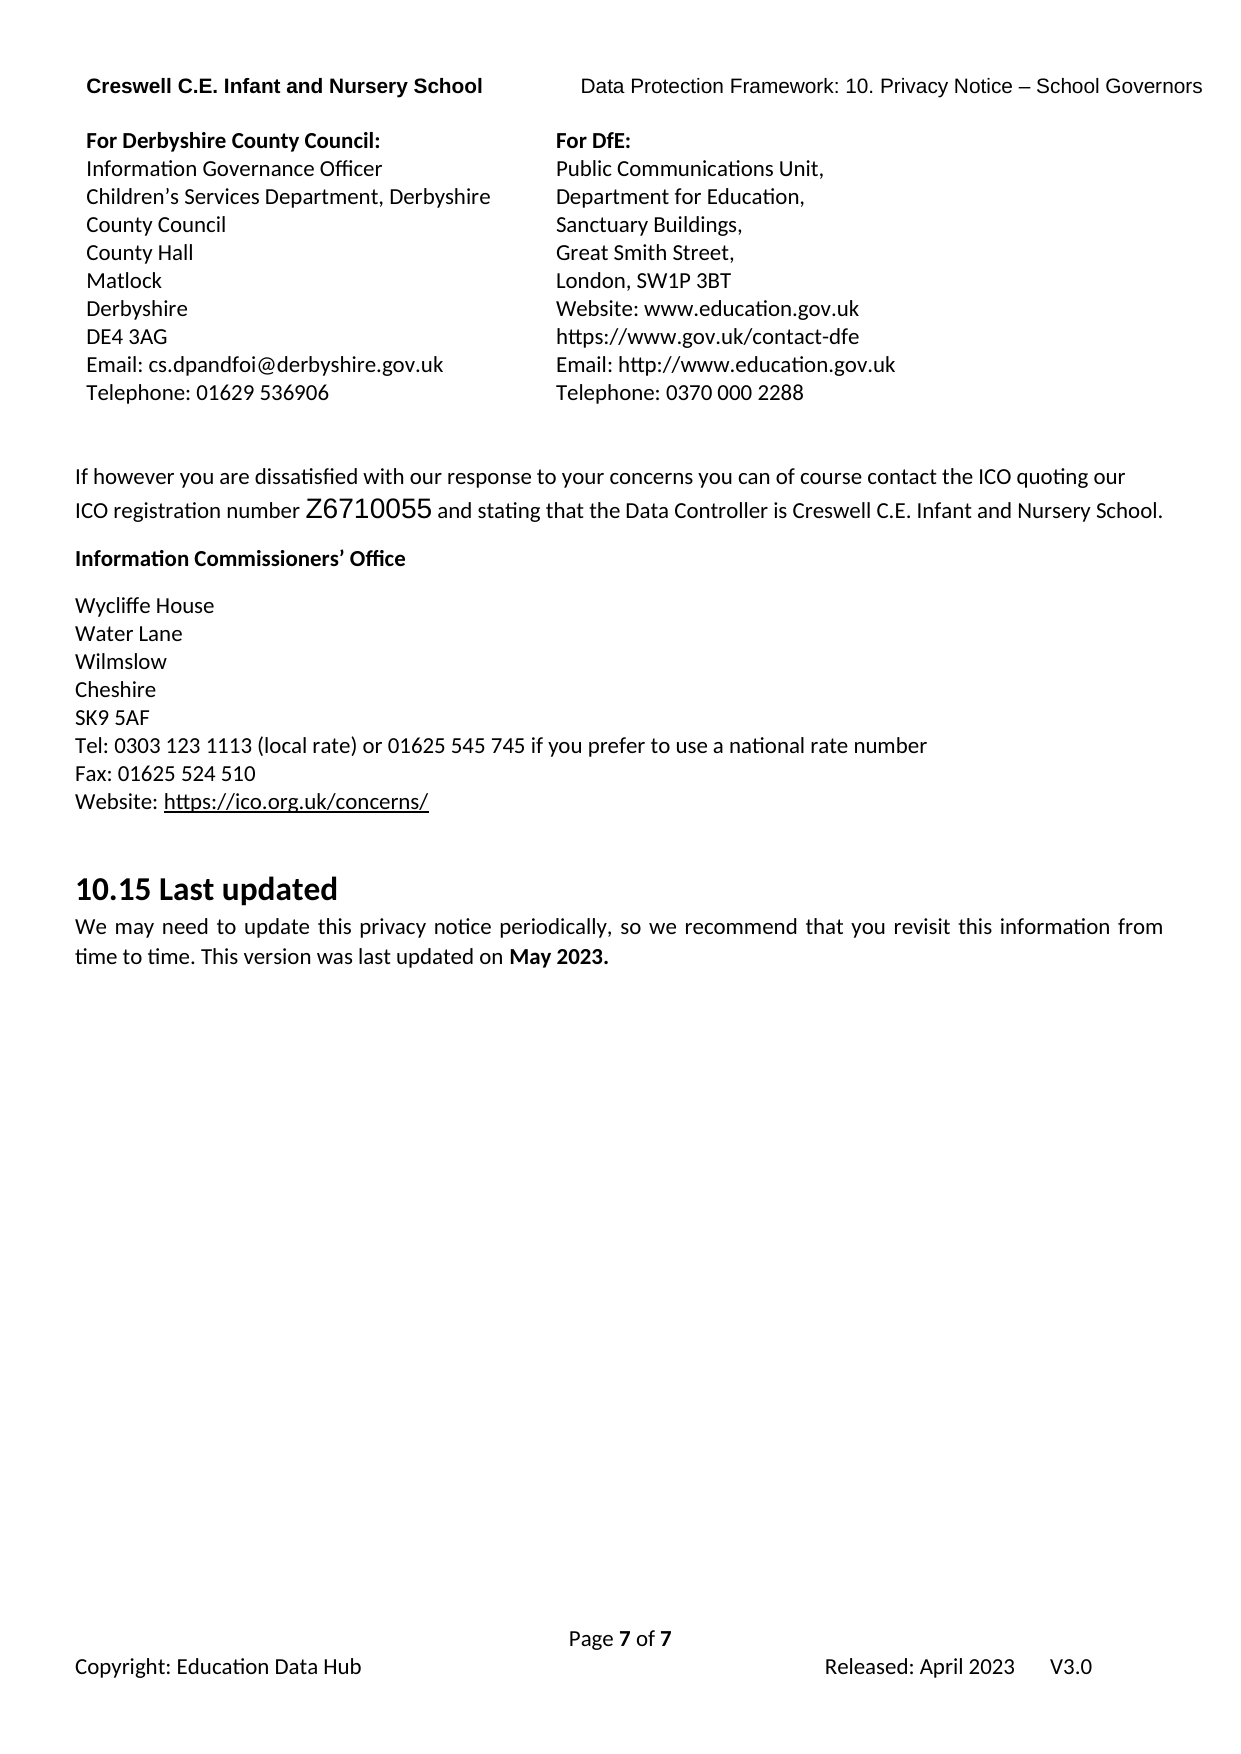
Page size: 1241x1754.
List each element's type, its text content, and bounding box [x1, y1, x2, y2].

text Information Commissioners’ Office [75, 544, 1165, 572]
text Cheshire [75, 675, 1165, 703]
text SK9 5AF [75, 703, 1165, 731]
text We may need to update this privacy notice periodically, so we recommend that you revisit this information from time to time. This version was last updated on May 2023. [75, 912, 1165, 970]
text Tel: 0303 123 1113 (local rate) or 01625 545 745 if you prefer to use a national rate number [75, 731, 1165, 759]
table_header For Derbyshire County Council: Information Governance Officer Children’s Services Department, Derbyshire County Council County Hall Matlock Derbyshire DE4 3AG Email: cs.dpandfoi@derbyshire.gov.uk Telephone: 01629 536906 [75, 126, 544, 434]
text If however you are dissatisfied with our response to your concerns you can of course contact the ICO quoting our ICO registration number Z6710055 and stating that the Data Controller is Creswell C.E. Infant and Nursery School. [75, 462, 1165, 525]
subtitle 10.15 Last updated [75, 868, 1165, 909]
text Water Lane [75, 619, 1165, 647]
text Fax: 01625 524 510 [75, 759, 1165, 787]
text Wilmslow [75, 647, 1165, 675]
table_header For DfE: Public Communications Unit, Department for Education, Sanctuary Buildings, Great Smith Street, London, SW1P 3BT Website: www.education.gov.uk https://www.gov.uk/contact-dfe Email: http://www.education.gov.uk Telephone: 0370 000 2288 [545, 126, 1014, 434]
text Wycliffe House [75, 591, 1165, 619]
text Website: https://ico.org.uk/concerns/ [75, 787, 1165, 815]
